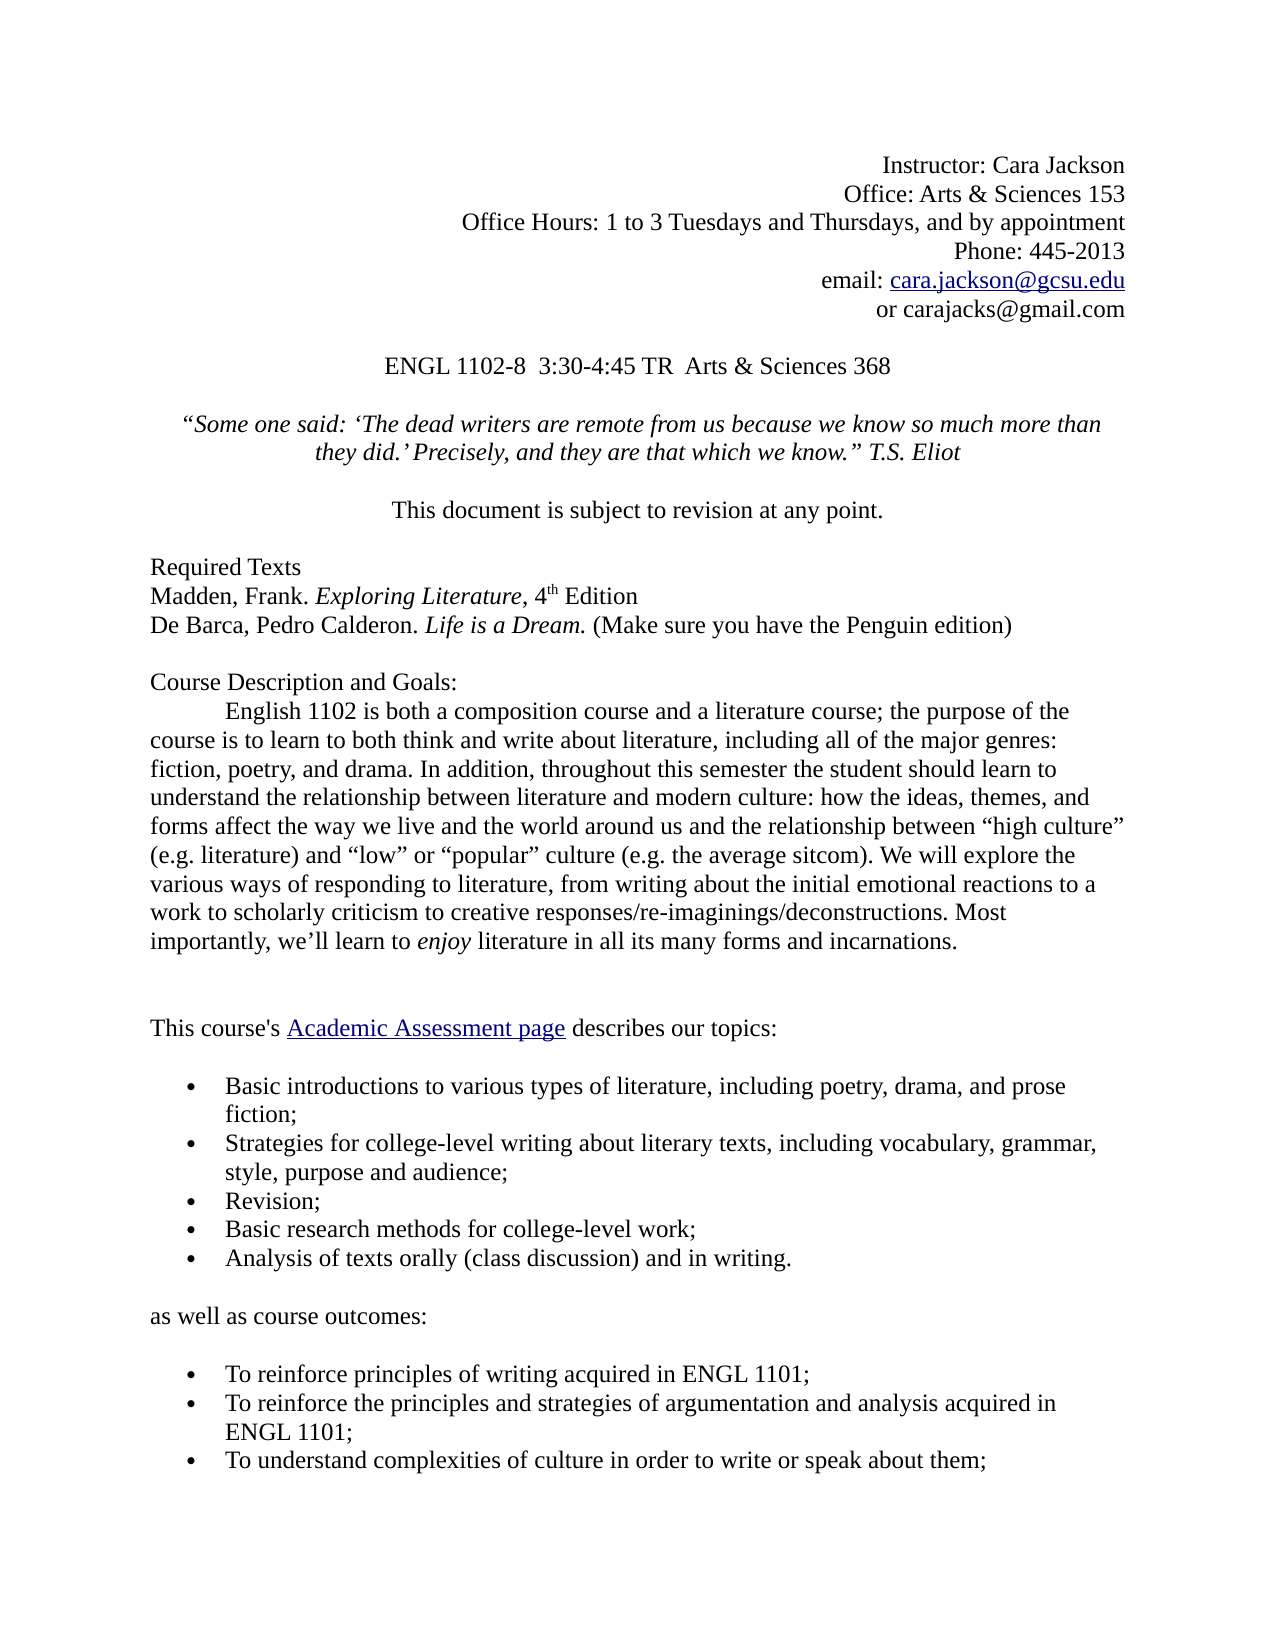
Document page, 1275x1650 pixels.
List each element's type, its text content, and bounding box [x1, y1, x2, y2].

text Office Hours: 1 to 3 Tuesdays and Thursdays, and by appointment [150, 207, 1125, 236]
text Required Texts [150, 552, 1125, 581]
text as well as course outcomes: [150, 1301, 1125, 1330]
text English 1102 is both a composition course and a literature course; the purpose of the course is to learn to both think and write about literature, including all of the major genres: fiction, poetry, and drama. In addition, throughout this semester the student should learn to understand the relationship between literature and modern culture: how the ideas, themes, and forms affect the way we live and the world around us and the relationship between “high culture” (e.g. literature) and “low” or “popular” culture (e.g. the average sitcom). We will explore the various ways of responding to literature, from writing about the initial emotional reactions to a work to scholarly criticism to creative responses/re-imaginings/deconstructions. Most importantly, we’ll learn to enjoy literature in all its many forms and incarnations. [150, 696, 1125, 955]
text This course's Academic Assessment page describes our topics: [150, 1013, 1125, 1042]
text Course Description and Goals: [150, 667, 1125, 696]
list To understand complexities of culture in order to write or speak about them; [187, 1445, 1125, 1474]
list Basic research methods for college-level work; [187, 1214, 1125, 1243]
text Madden, Frank. Exploring Literature, 4th Edition [150, 581, 1125, 610]
text ENGL 1102-8 3:30-4:45 TR Arts & Sciences 368 [150, 351, 1125, 380]
text Office: Arts & Sciences 153 [150, 179, 1125, 207]
text or carajacks@gmail.com [150, 294, 1125, 322]
list Analysis of texts orally (class discussion) and in writing. [187, 1243, 1125, 1272]
list Revision; [187, 1186, 1125, 1214]
list Strategies for college-level writing about literary texts, including vocabulary, grammar, style, purpose and audience; [187, 1128, 1125, 1186]
list To reinforce the principles and strategies of argumentation and analysis acquired in ENGL 1101; [187, 1388, 1125, 1445]
text “Some one said: ‘The dead writers are remote from us because we know so much more than they did.’ Precisely, and they are that which we know.” T.S. Eliot [150, 409, 1125, 466]
text This document is subject to revision at any point. [150, 495, 1125, 524]
text Phone: 445-2013 [150, 236, 1125, 265]
text email: cara.jackson@gcsu.edu [150, 265, 1125, 294]
text Instructor: Cara Jackson [150, 150, 1125, 179]
list To reinforce principles of writing acquired in ENGL 1101; [187, 1359, 1125, 1388]
text De Barca, Pedro Calderon. Life is a Dream. (Make sure you have the Penguin edition) [150, 610, 1125, 639]
list Basic introductions to various types of literature, including poetry, drama, and prose fiction; [187, 1071, 1125, 1128]
